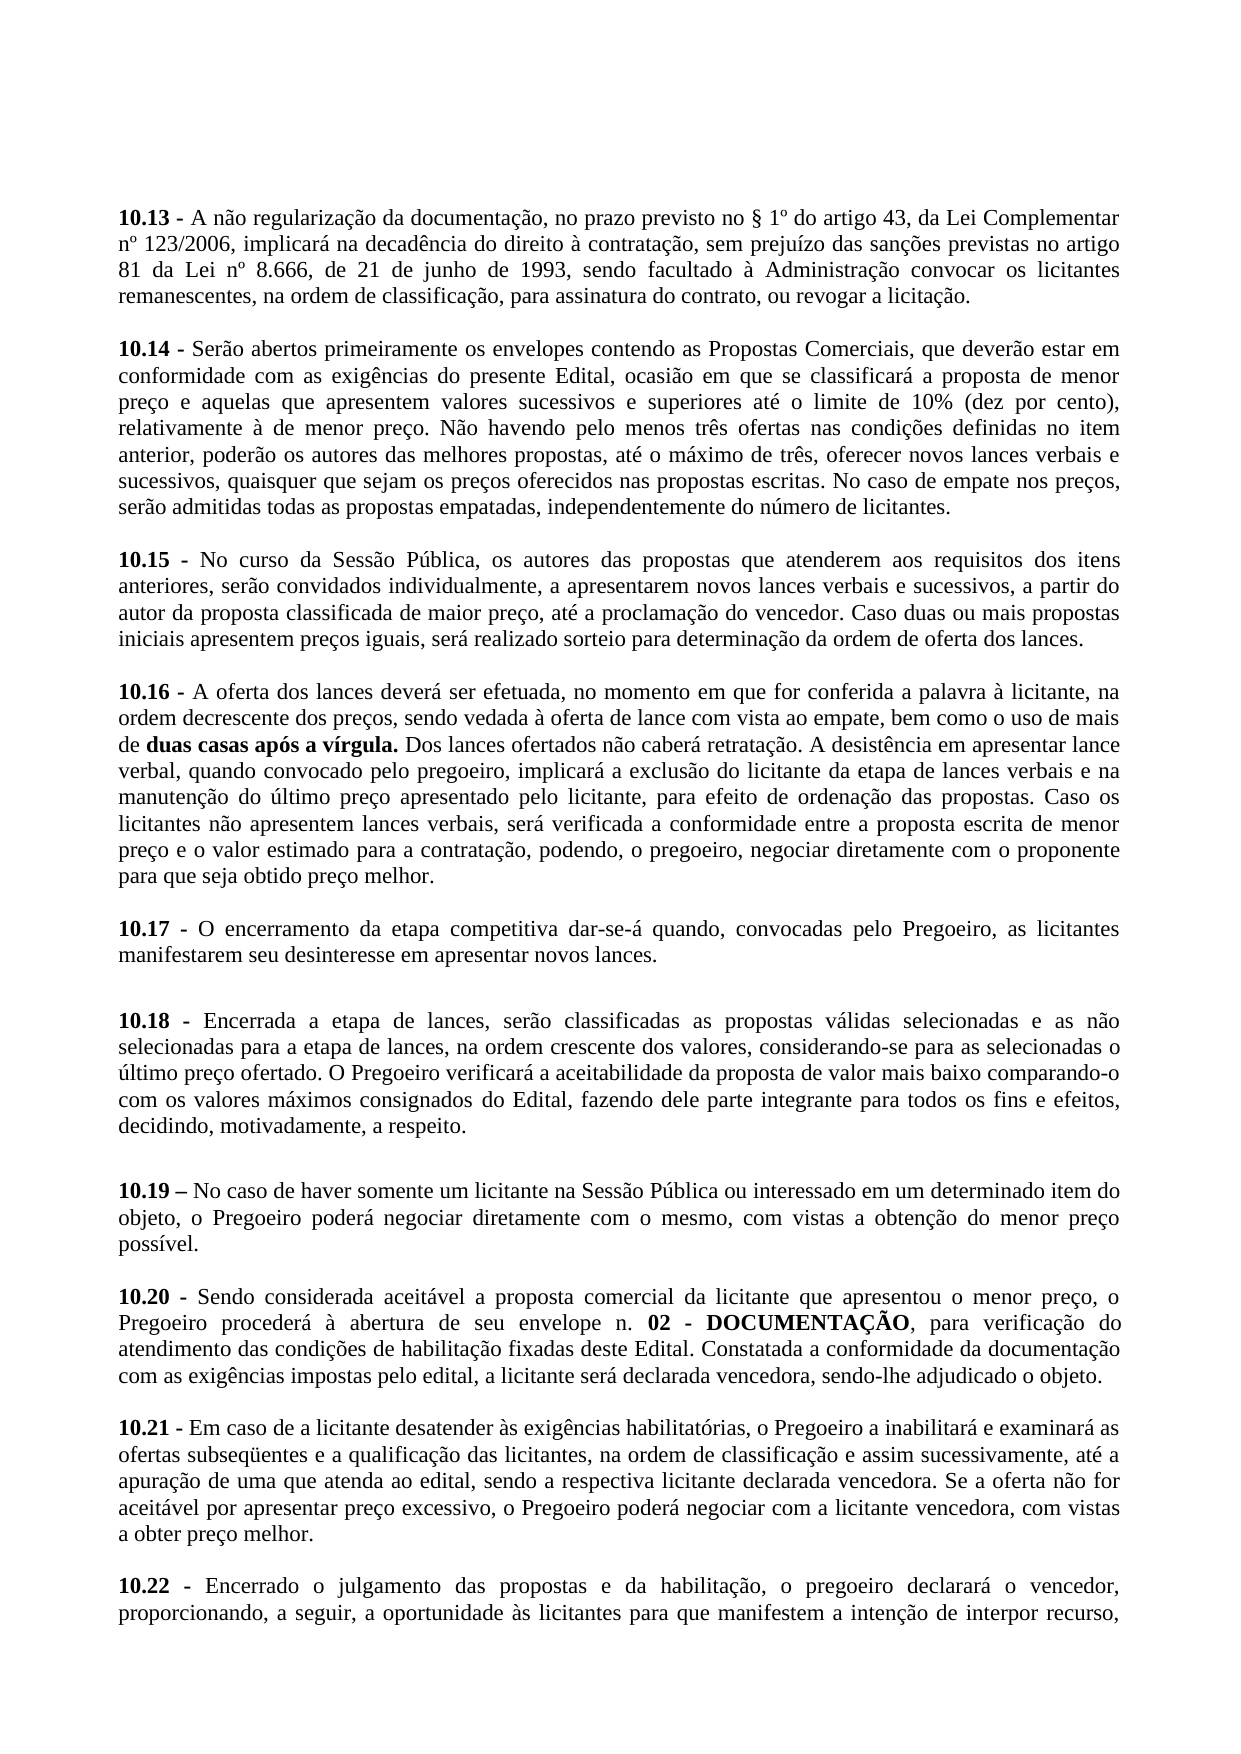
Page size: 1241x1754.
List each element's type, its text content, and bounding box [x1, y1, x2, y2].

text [118, 1573, 1122, 1625]
text 10.21 - Em caso de a licitante desatender às exigências habilitatórias, o Pregoeiro a inabilitará e examinará as ofertas subseqüentes e a qualificação das licitantes, na ordem de classificação e assim sucessivamente, até a apuração de uma que atenda ao edital, sendo a respectiva licitante declarada vencedora. Se a oferta não for aceitável por apresentar preço excessivo, o Pregoeiro poderá negociar com a licitante vencedora, com vistas a obter preço melhor. [118, 1414, 1122, 1546]
text 10.18 - Encerrada a etapa de lances, serão classificadas as propostas válidas selecionadas e as não selecionadas para a etapa de lances, na ordem crescente dos valores, considerando-se para as selecionadas o último preço ofertado. O Pregoeiro verificará a aceitabilidade da proposta de valor mais baixo comparando-o com os valores máximos consignados do Edital, fazendo dele parte integrante para todos os fins e efeitos, decidindo, motivadamente, a respeito. [118, 1007, 1122, 1138]
text 10.17 - O encerramento da etapa competitiva dar-se-á quando, convocadas pelo Pregoeiro, as licitantes manifestarem seu desinteresse em apresentar novos lances. [118, 915, 1122, 968]
text 10.19 – No caso de haver somente um licitante na Sessão Pública ou interessado em um determinado item do objeto, o Pregoeiro poderá negociar diretamente com o mesmo, com vistas a obtenção do menor preço possível. [118, 1177, 1122, 1256]
text 10.20 - Sendo considerada aceitável a proposta comercial da licitante que apresentou o menor preço, o Pregoeiro procederá à abertura de seu envelope n. 02 - DOCUMENTAÇÃO, para verificação do atendimento das condições de habilitação fixadas deste Edital. Constatada a conformidade da documentação com as exigências impostas pelo edital, a licitante será declarada vencedora, sendo-lhe adjudicado o objeto. [118, 1283, 1122, 1388]
text 10.13 - A não regularização da documentação, no prazo previsto no § 1º do artigo 43, da Lei Complementar nº 123/2006, implicará na decadência do direito à contratação, sem prejuízo das sanções previstas no artigo 81 da Lei nº 8.666, de 21 de junho de 1993, sendo facultado à Administração convocar os licitantes remanescentes, na ordem de classificação, para assinatura do contrato, ou revogar a licitação. [118, 203, 1122, 309]
text 10.15 - No curso da Sessão Pública, os autores das propostas que atenderem aos requisitos dos itens anteriores, serão convidados individualmente, a apresentarem novos lances verbais e sucessivos, a partir do autor da proposta classificada de maior preço, até a proclamação do vencedor. Caso duas ou mais propostas iniciais apresentem preços iguais, será realizado sorteio para determinação da ordem de oferta dos lances. [118, 546, 1122, 652]
text 10.16 - A oferta dos lances deverá ser efetuada, no momento em que for conferida a palavra à licitante, na ordem decrescente dos preços, sendo vedada à oferta de lance com vista ao empate, bem como o uso de mais de duas casas após a vírgula. Dos lances ofertados não caberá retratação. A desistência em apresentar lance verbal, quando convocado pelo pregoeiro, implicará a exclusão do licitante da etapa de lances verbais e na manutenção do último preço apresentado pelo licitante, para efeito de ordenação das propostas. Caso os licitantes não apresentem lances verbais, será verificada a conformidade entre a proposta escrita de menor preço e o valor estimado para a contratação, podendo, o pregoeiro, negociar diretamente com o proponente para que seja obtido preço melhor. [118, 678, 1122, 889]
text 10.14 - Serão abertos primeiramente os envelopes contendo as Propostas Comerciais, que deverão estar em conformidade com as exigências do presente Edital, ocasião em que se classificará a proposta de menor preço e aquelas que apresentem valores sucessivos e superiores até o limite de 10% (dez por cento), relativamente à de menor preço. Não havendo pelo menos três ofertas nas condições definidas no item anterior, poderão os autores das melhores propostas, até o máximo de três, oferecer novos lances verbais e sucessivos, quaisquer que sejam os preços oferecidos nas propostas escritas. No caso de empate nos preços, serão admitidas todas as propostas empatadas, independentemente do número de licitantes. [118, 335, 1122, 520]
